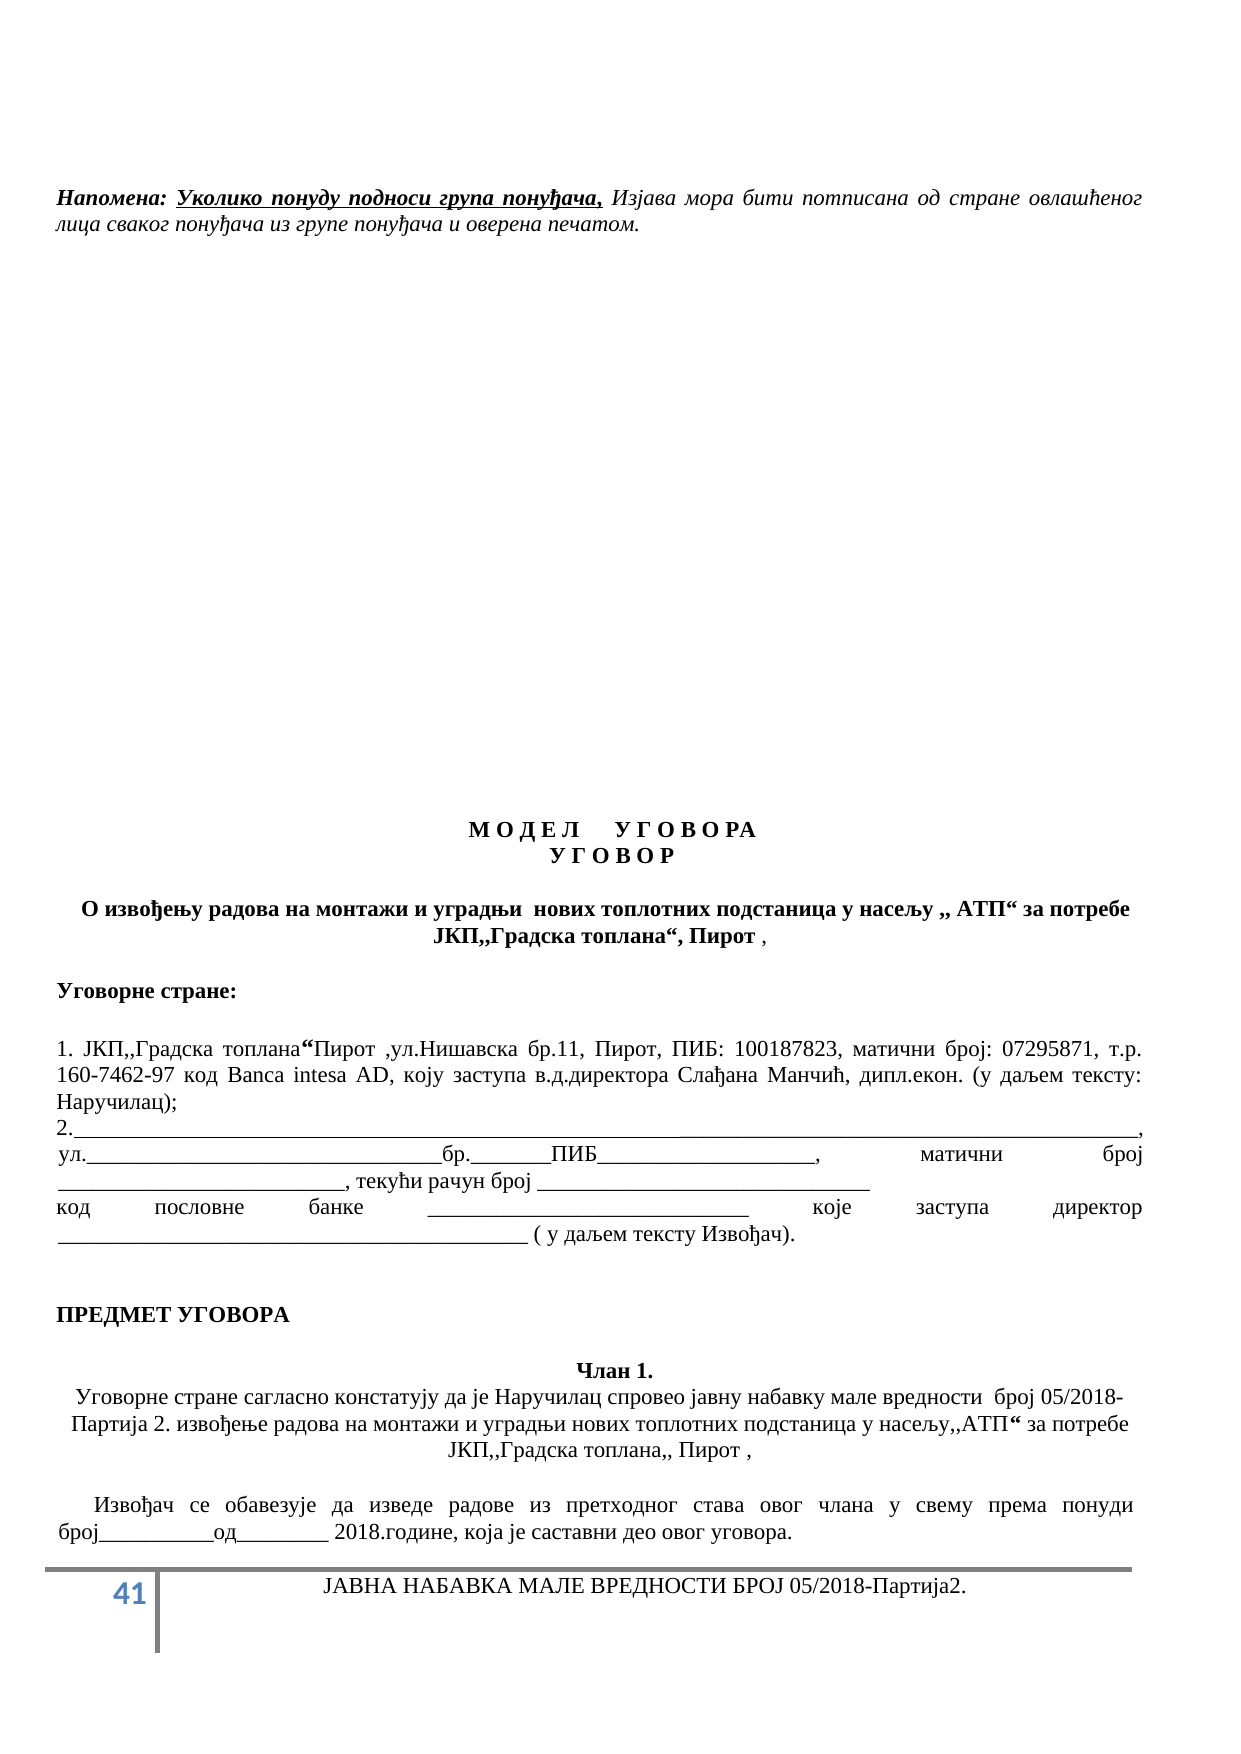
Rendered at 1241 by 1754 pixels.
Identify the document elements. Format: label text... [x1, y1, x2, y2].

text Уговорне стране сагласно констатују да је Наручилац спровео јавну набавку мале вредности број 05/2018-Партија 2. извођење радова на монтажи и уградњи нових топлотних подстаница у насељу,,АТП“ за потребе ЈКП,,Градска топлана,, Пирот , [56, 1383, 1143, 1462]
text У Г О В О Р [56, 843, 1143, 869]
text Извођач се обавезује да изведе радове из претходног става овог члана у свему према понуди број__________од________ 2018.године, која је саставни део овог уговора. [58, 1492, 1136, 1544]
text Члан 1. [93, 1357, 1136, 1383]
text ПРЕДМЕТ УГОВОРА [56, 1301, 1136, 1328]
text Уговорне стране: [56, 977, 1143, 1003]
text Напомена: Уколико понуду подноси група понуђача, Изјава мора бити потписана од стране овлашћеног лица сваког понуђача из групе понуђача и оверена печатом. [56, 184, 1143, 236]
text код пословне банке ____________________________ које заступа директор _________________________________________ ( у даљем тексту Извођач). [56, 1193, 1143, 1246]
text 2. ________________________________________, ул._______________________________бр._______ПИБ___________________, матични број _________________________, текући рачун број _____________________________ [56, 1114, 1143, 1193]
text 1. ЈКП,,Градска топлана“Пирот ,ул.Нишавска бр.11, Пирот, ПИБ: 100187823, матични број: 07295871, т.р. 160-7462-97 код Banca intesa AD, коју заступа в.д.директора Слађана Манчић, дипл.екон. (у даљем тексту: Наручилац); [56, 1033, 1143, 1114]
text М О Д Е Л У Г О В О РА [56, 816, 1143, 843]
text О извођењу радова на монтажи и уградњи нових топлотних подстаница у насељу ,, АТП“ за потребе ЈКП,,Градска топлана“, Пирот , [56, 895, 1143, 948]
